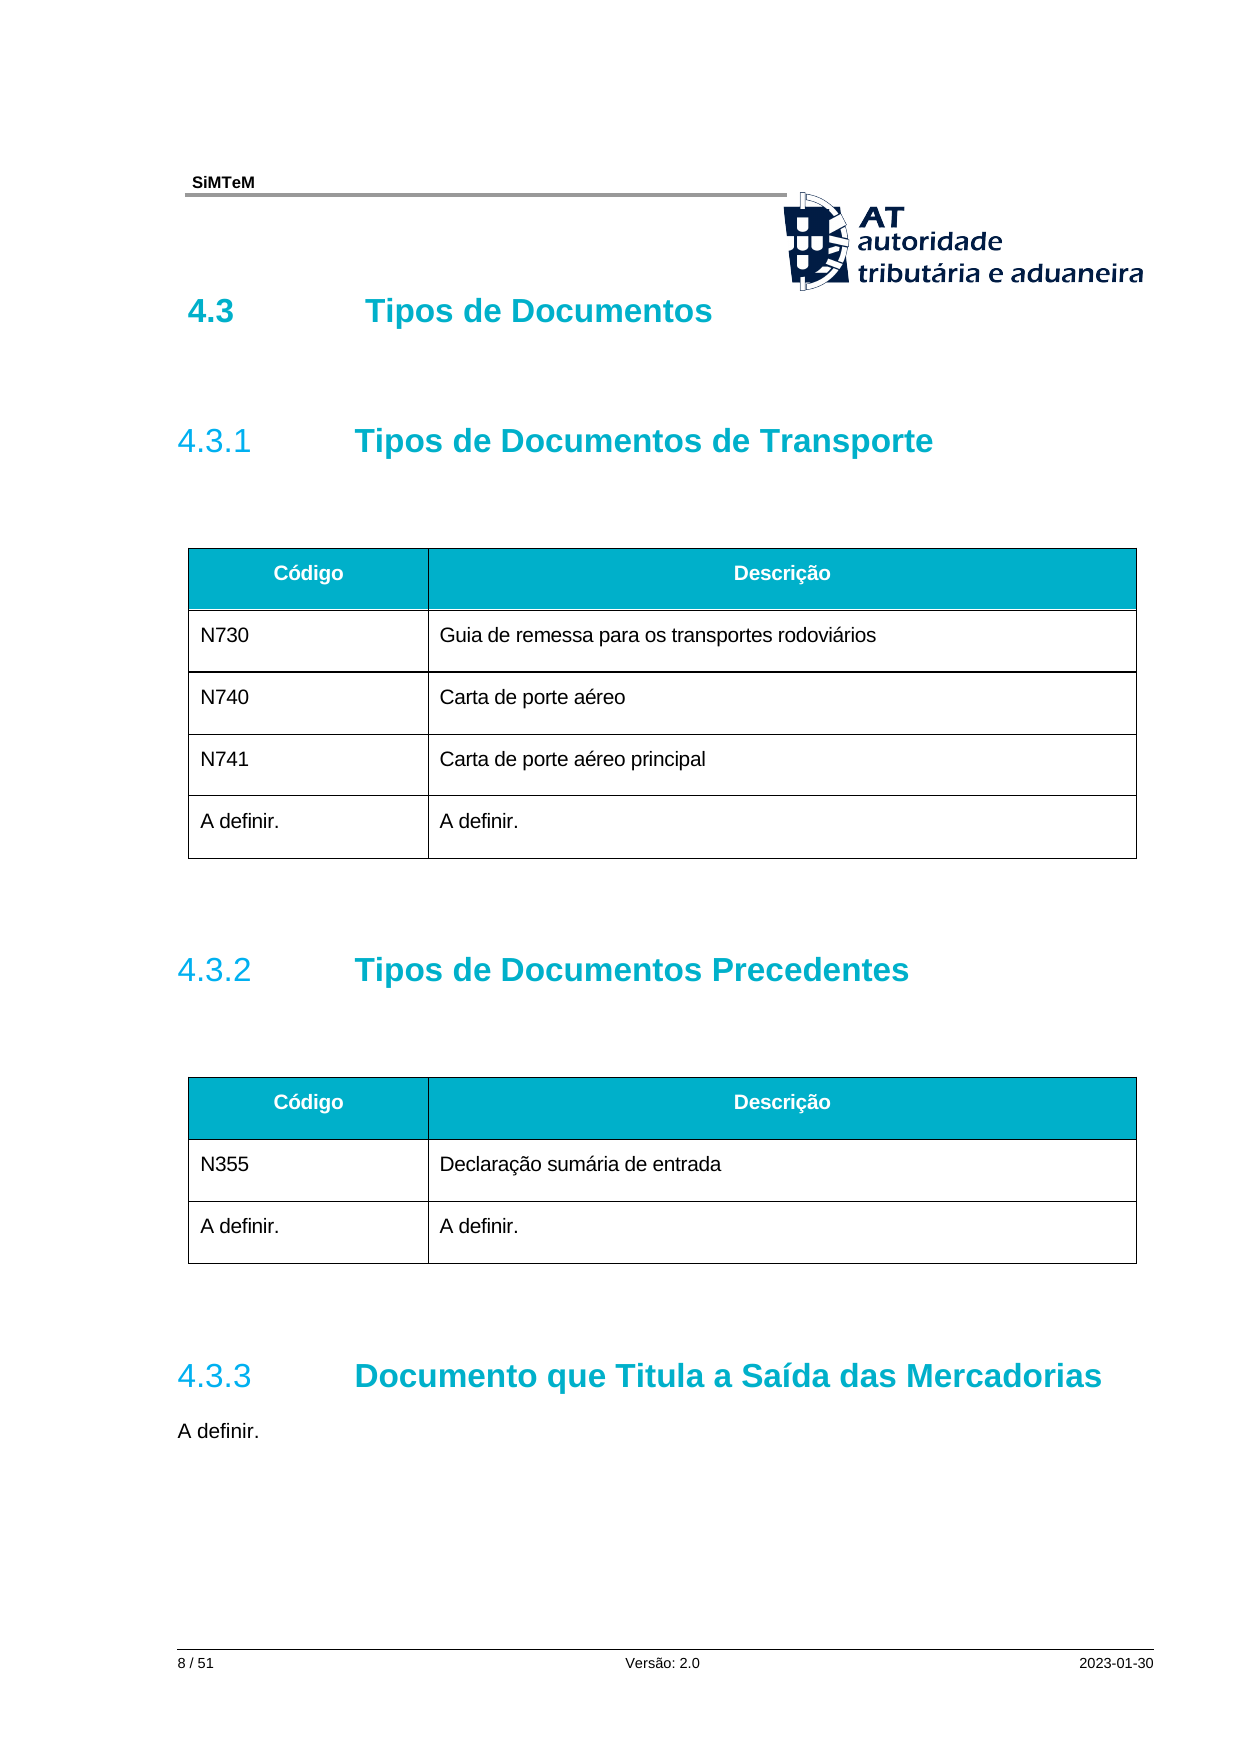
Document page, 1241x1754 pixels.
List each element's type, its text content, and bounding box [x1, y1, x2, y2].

subtitle Tipos de Documentos de Transporte [177, 421, 1137, 460]
table_cell A definir. [189, 796, 428, 857]
table_cell N355 [189, 1140, 428, 1201]
table_cell A definir. [189, 1202, 428, 1263]
subtitle Tipos de Documentos Precedentes [177, 950, 1137, 989]
table_cell Carta de porte aéreo [429, 673, 1136, 733]
table_cell A definir. [429, 796, 1136, 857]
list A definir. [177, 1419, 1137, 1443]
table_cell N741 [189, 735, 428, 795]
table_header Código [189, 1078, 428, 1139]
table_cell Carta de porte aéreo principal [429, 735, 1136, 795]
subtitle Tipos de Documentos [188, 291, 1137, 329]
picture [783, 192, 1143, 291]
table_header Código [189, 549, 428, 609]
table_cell N740 [189, 673, 428, 733]
table_header Descrição [429, 549, 1136, 609]
table_cell Declaração sumária de entrada [429, 1140, 1136, 1201]
subtitle Documento que Titula a Saída das Mercadorias [177, 1356, 1137, 1394]
table_cell A definir. [429, 1202, 1136, 1263]
table_cell Guia de remessa para os transportes rodoviários [429, 611, 1136, 671]
table_cell N730 [189, 611, 428, 671]
table_header Descrição [429, 1078, 1136, 1139]
